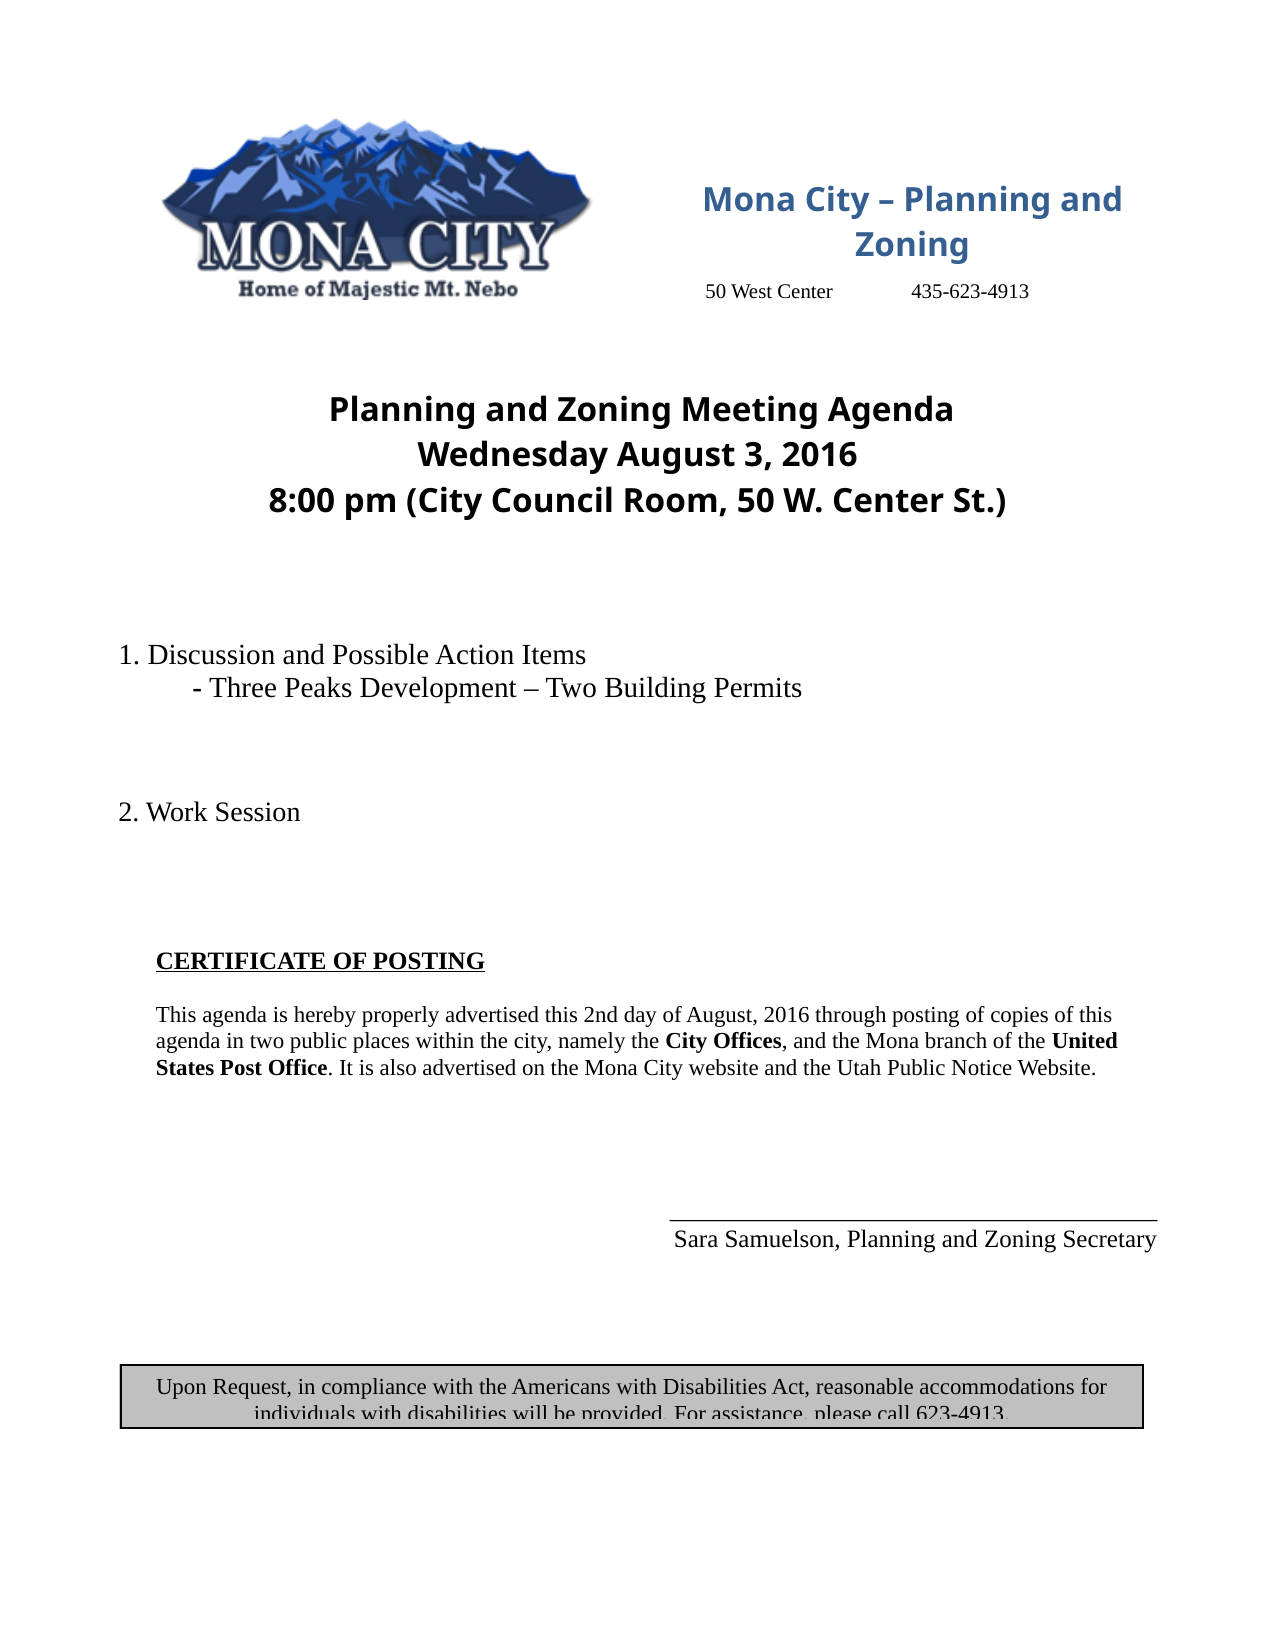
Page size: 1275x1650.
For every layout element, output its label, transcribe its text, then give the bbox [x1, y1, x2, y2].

text This agenda is hereby properly advertised this 2nd day of August, 2016 through posting of copies of this agenda in two public places within the city, namely the City Offices, and the Mona branch of the United States Post Office. It is also advertised on the Mona City website and the Utah Public Notice Website. [156, 1001, 1157, 1080]
text - Three Peaks Development – Two Building Permits [118, 671, 1157, 704]
picture [118, 118, 659, 300]
text 8:00 pm (City Council Room, 50 W. Center St.) [118, 477, 1157, 522]
text Wednesday August 3, 2016 [118, 431, 1157, 477]
text 2. Work Session [118, 795, 1157, 827]
text CERTIFICATE OF POSTING [156, 946, 1157, 975]
text Sara Samuelson, Planning and Zoning Secretary [118, 1224, 1157, 1253]
text _______________________________________ [118, 1195, 1157, 1224]
text Planning and Zoning Meeting Agenda [118, 386, 1157, 431]
text 1. Discussion and Possible Action Items [118, 637, 1157, 671]
